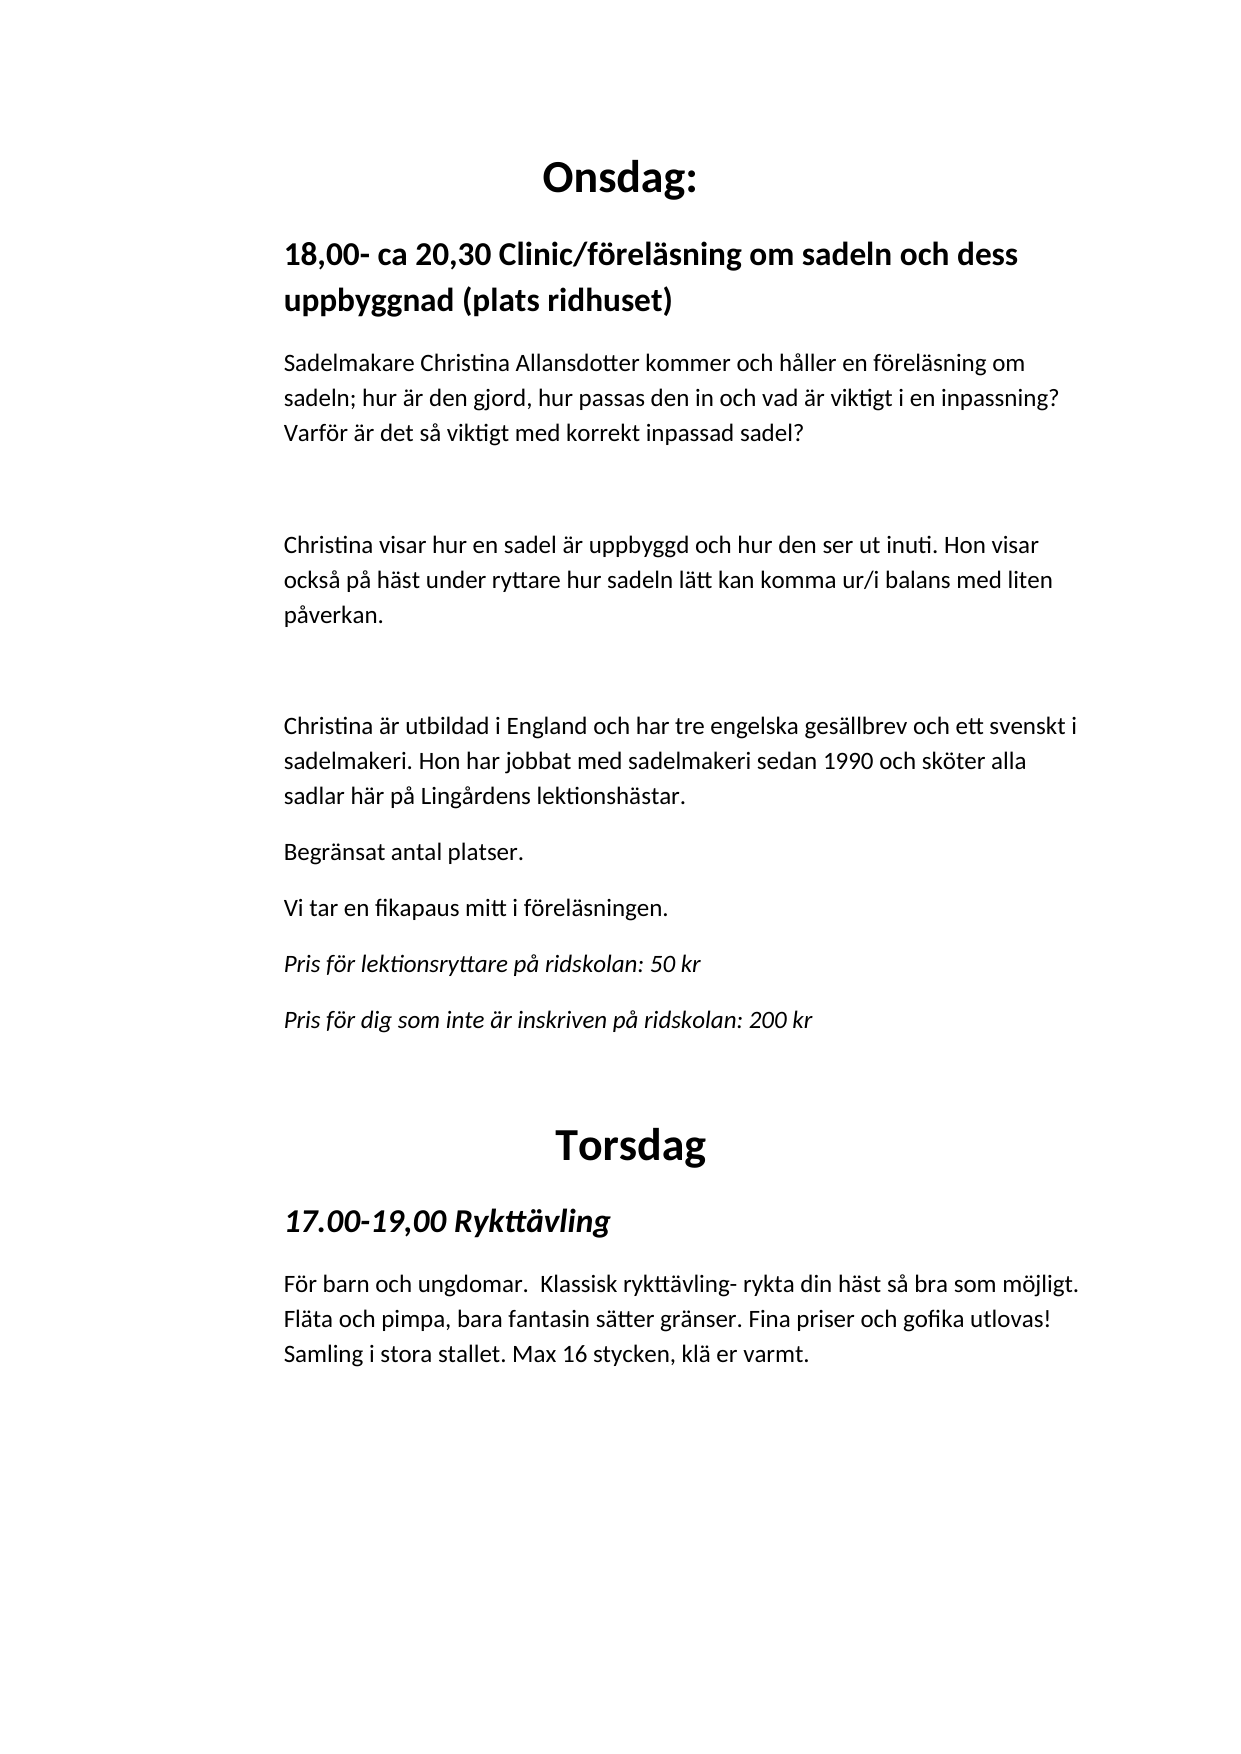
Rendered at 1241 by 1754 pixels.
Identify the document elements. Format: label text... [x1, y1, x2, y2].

text Pris för lektionsryttare på ridskolan: 50 kr [148, 948, 1093, 978]
text Christina visar hur en sadel är uppbyggd och hur den ser ut inuti. Hon visar också på häst under ryttare hur sadeln lätt kan komma ur/i balans med liten påverkan. [283, 529, 1093, 629]
text 17.00-19,00 Rykttävling [148, 1201, 1093, 1241]
text Christina är utbildad i England och har tre engelska gesällbrev och ett svenskt i sadelmakeri. Hon har jobbat med sadelmakeri sedan 1990 och sköter alla sadlar här på Lingårdens lektionshästar. [283, 710, 1093, 811]
text För barn och ungdomar. Klassisk rykttävling- rykta din häst så bra som möjligt. Fläta och pimpa, bara fantasin sätter gränser. Fina priser och gofika utlovas! Samling i stora stallet. Max 16 stycken, klä er varmt. [283, 1268, 1093, 1369]
text 18,00- ca 20,30 Clinic/föreläsning om sadeln och dess uppbyggnad (plats ridhuset) [283, 233, 1093, 320]
text Onsdag: [148, 148, 1093, 203]
text Begränsat antal platser. [283, 836, 1093, 867]
text Vi tar en fikapaus mitt i föreläsningen. [148, 892, 1093, 923]
text Sadelmakare Christina Allansdotter kommer och håller en föreläsning om sadeln; hur är den gjord, hur passas den in och vad är viktigt i en inpassning? Varför är det så viktigt med korrekt inpassad sadel? [283, 347, 1093, 448]
text Pris för dig som inte är inskriven på ridskolan: 200 kr [148, 1004, 1093, 1034]
text Torsdag [419, 1115, 1093, 1171]
